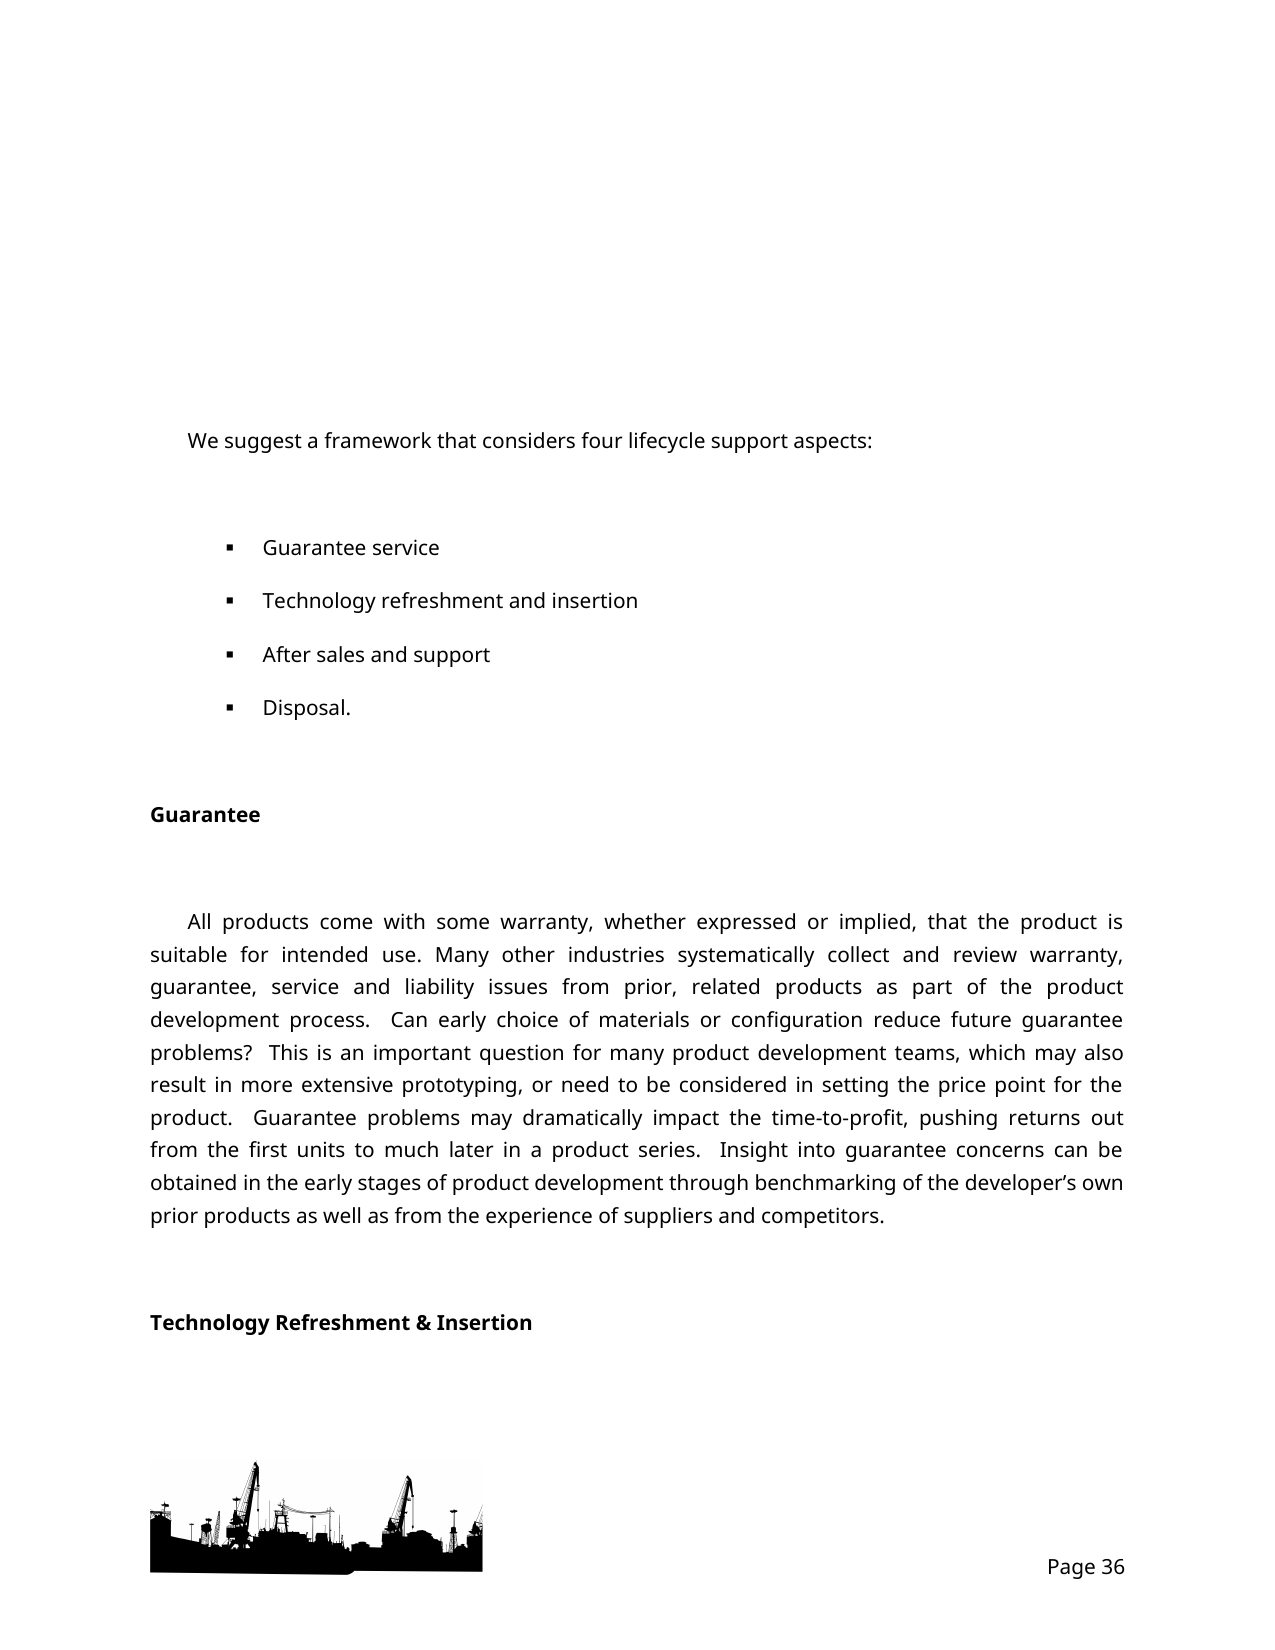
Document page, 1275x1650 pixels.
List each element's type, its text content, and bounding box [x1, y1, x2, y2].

list Guarantee service [225, 533, 1125, 562]
list Technology refreshment and insertion [225, 587, 1125, 615]
subtitle Technology Refreshment & Insertion [150, 1308, 1125, 1336]
list After sales and support [225, 640, 1125, 668]
text All products come with some warranty, whether expressed or implied, that the product is suitable for intended use. Many other industries systematically collect and review warranty, guarantee, service and liability issues from prior, related products as part of the product development process. Can early choice of materials or configuration reduce future guarantee problems? This is an important question for many product development teams, which may also result in more extensive prototyping, or need to be considered in setting the price point for the product. Guarantee problems may dramatically impact the time-to-profit, pushing returns out from the first units to much later in a product series. Insight into guarantee concerns can be obtained in the early stages of product development through benchmarking of the developer’s own prior products as well as from the experience of suppliers and competitors. [150, 907, 1125, 1229]
list Disposal. [225, 693, 1125, 722]
picture [150, 1460, 483, 1575]
subtitle Guarantee [150, 800, 1125, 829]
text We suggest a framework that considers four lifecycle support aspects: [150, 426, 1125, 455]
